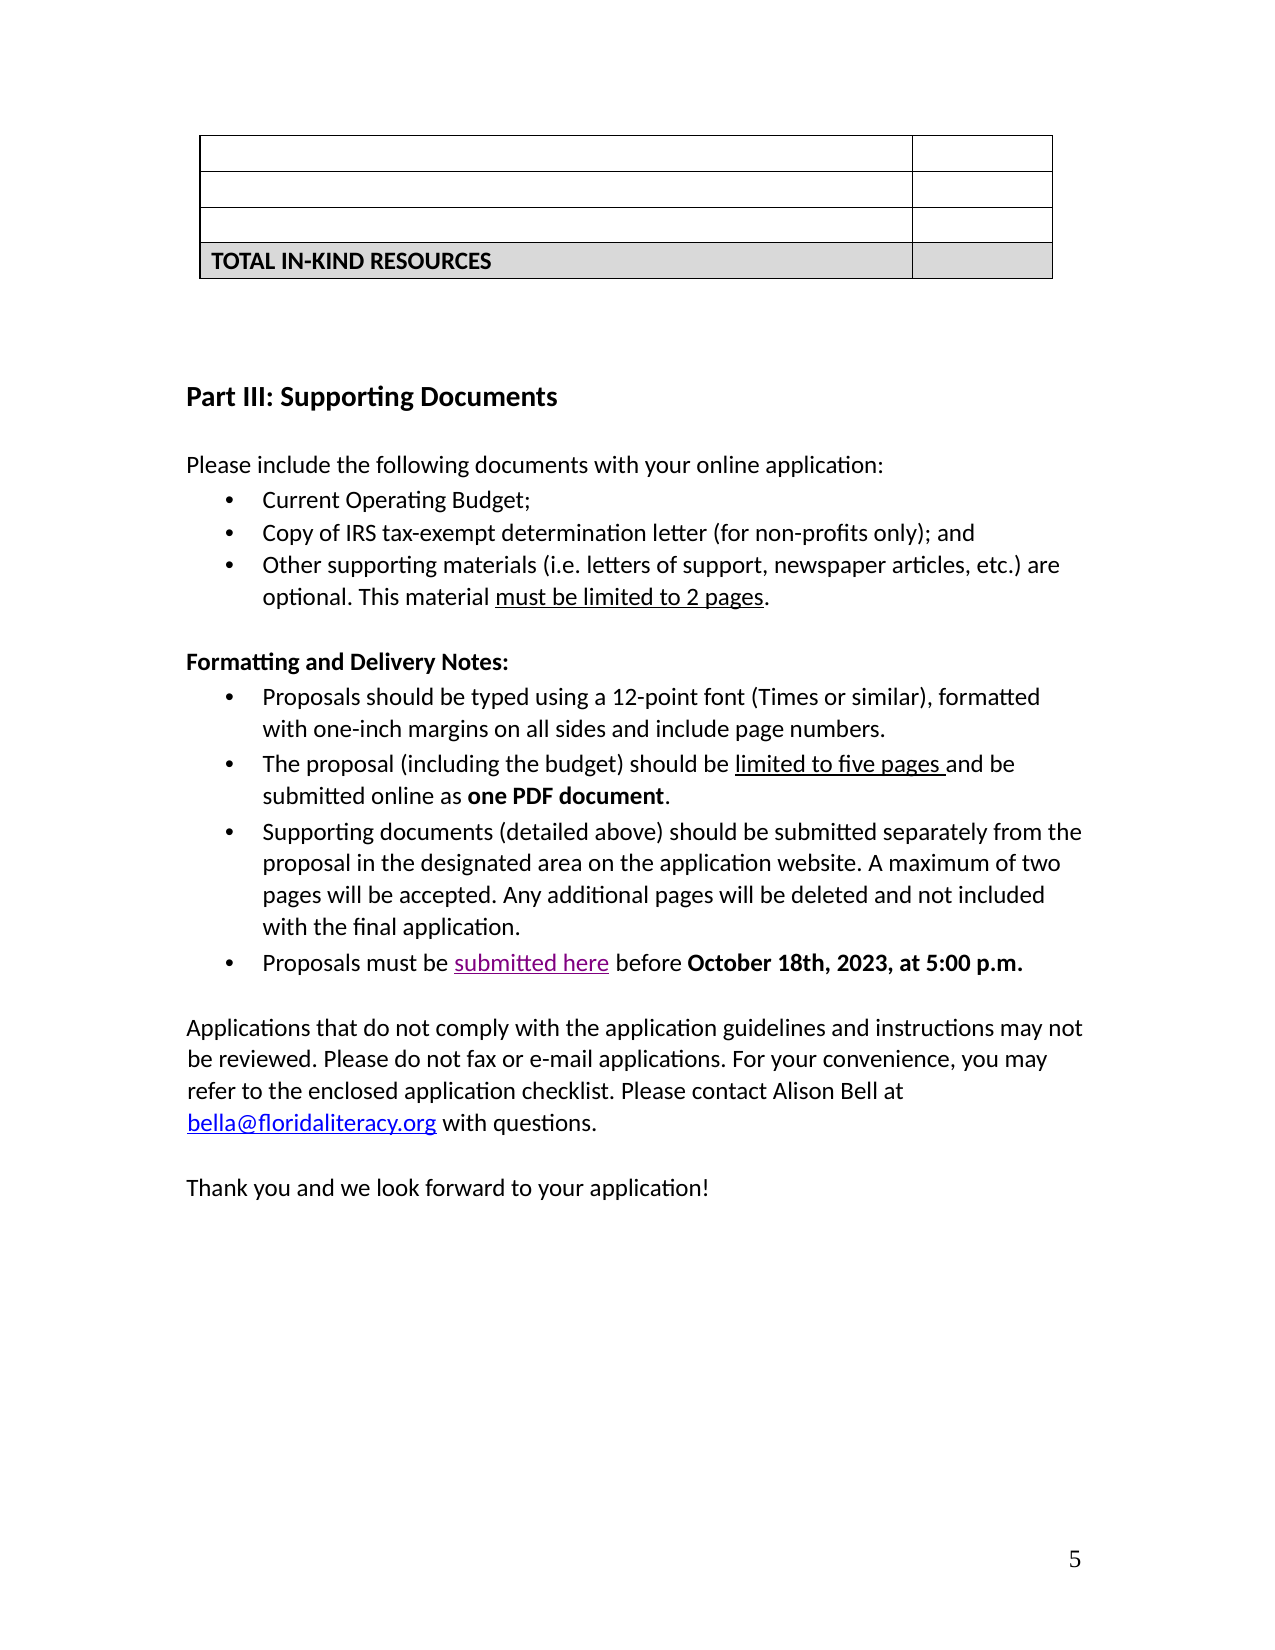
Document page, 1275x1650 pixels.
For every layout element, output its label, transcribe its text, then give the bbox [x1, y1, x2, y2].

list Proposals must be submitted here before October 18th, 2023, at 5:00 p.m. [225, 947, 1087, 977]
text Please include the following documents with your online application: [186, 449, 1087, 480]
table_cell [913, 243, 1052, 278]
list Other supporting materials (i.e. letters of support, newspaper articles, etc.) are optional. This material must be limited to 2 pages. [225, 549, 1087, 611]
table_cell [913, 136, 1052, 171]
text Formatting and Delivery Notes: [186, 646, 1088, 676]
list The proposal (including the budget) should be limited to five pages and be submitted online as one PDF document. [225, 748, 1087, 811]
list Supporting documents (detailed above) should be submitted separately from the proposal in the designated area on the application website. A maximum of two pages will be accepted. Any additional pages will be deleted and not included with the final application. [225, 816, 1087, 941]
text Applications that do not comply with the application guidelines and instructions may not be reviewed. Please do not fax or e-mail applications. For your convenience, you may refer to the enclosed application checklist. Please contact Alison Bell at bella@floridaliteracy.org with questions. [186, 1012, 1087, 1137]
table_cell TOTAL IN-KIND RESOURCES [201, 243, 912, 278]
table_cell [201, 172, 912, 207]
table_cell [201, 136, 912, 171]
text Thank you and we look forward to your application! [186, 1172, 1087, 1202]
table_cell [201, 208, 912, 242]
subtitle Part III: Supporting Documents [186, 378, 1088, 413]
table_cell [913, 172, 1052, 207]
list Copy of IRS tax-exempt determination letter (for non-profits only); and [225, 517, 1087, 547]
list Current Operating Budget; [225, 485, 1087, 515]
table_cell [913, 208, 1052, 242]
list Proposals should be typed using a 12-point font (Times or similar), formatted with one-inch margins on all sides and include page numbers. [225, 681, 1087, 743]
